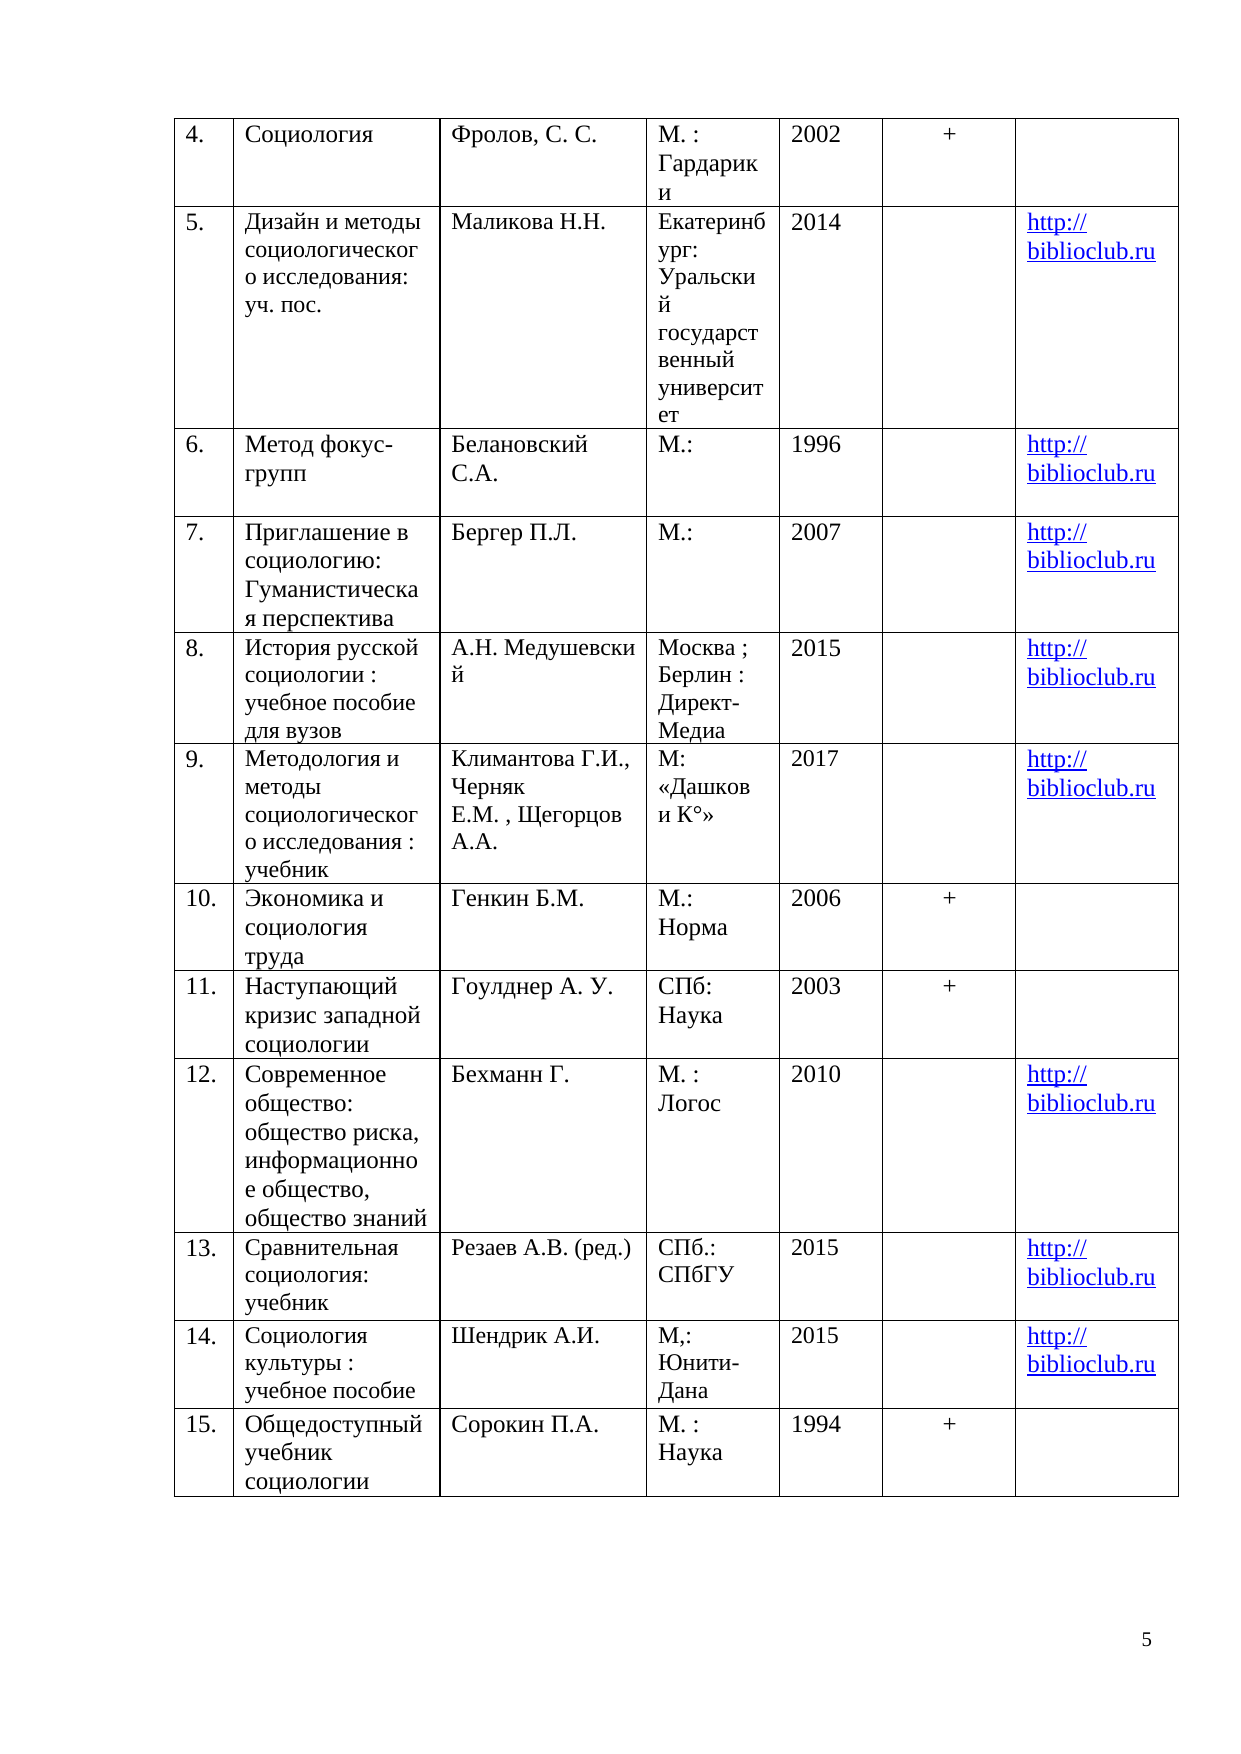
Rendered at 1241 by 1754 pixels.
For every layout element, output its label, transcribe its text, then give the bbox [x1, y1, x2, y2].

table_cell http://biblioclub.ru [1016, 633, 1178, 743]
table_cell 2002 [780, 119, 882, 206]
table_cell [175, 119, 233, 206]
table_cell 1994 [780, 1409, 882, 1496]
table_cell Сорокин П.А. [441, 1409, 646, 1496]
table_cell 2003 [780, 971, 882, 1058]
table_cell Генкин Б.М. [441, 884, 646, 970]
table_cell http://biblioclub.ru [1016, 1233, 1178, 1320]
table_cell Бергер П.Л. [441, 517, 646, 632]
table_cell [175, 971, 233, 1058]
table_cell М,: Юнити-Дана [647, 1321, 779, 1408]
table_cell Методология и методы социологического исследования : учебник [234, 744, 439, 882]
table_cell [175, 633, 233, 743]
table_cell Климантова Г.И., Черняк Е.М. , Щегорцов А.А. [441, 744, 646, 882]
table_cell Наступающий кризис западной социологии [234, 971, 439, 1058]
table_cell Москва ; Берлин : Директ-Медиа [647, 633, 779, 743]
table_cell [175, 744, 233, 882]
table_cell Шендрик А.И. [441, 1321, 646, 1408]
table_cell М. : Гардарики [647, 119, 779, 206]
table_cell Екатеринбург: Уральский государственный университет [647, 207, 779, 428]
table_cell 2006 [780, 884, 882, 970]
table_cell [883, 633, 1015, 743]
table_cell [883, 517, 1015, 632]
table_cell 2015 [780, 633, 882, 743]
table_cell [175, 207, 233, 428]
table_cell http://biblioclub.ru [1016, 207, 1178, 428]
table_cell Маликова Н.Н. [441, 207, 646, 428]
table_cell + [883, 119, 1015, 206]
table_cell М.: [647, 429, 779, 516]
table_cell [883, 1233, 1015, 1320]
table_cell http://biblioclub.ru [1016, 517, 1178, 632]
table_cell История русской социологии : учебное пособие для вузов [234, 633, 439, 743]
table_cell СПб: Наука [647, 971, 779, 1058]
table_cell Метод фокус-групп [234, 429, 439, 516]
table_cell + [883, 971, 1015, 1058]
table_cell М. : Логос [647, 1059, 779, 1232]
table_cell [175, 1233, 233, 1320]
table_cell + [883, 884, 1015, 970]
table_cell М.: Норма [647, 884, 779, 970]
table_cell Социология [234, 119, 439, 206]
table_cell М: «Дашков и К°» [647, 744, 779, 882]
table_cell http://biblioclub.ru [1016, 1321, 1178, 1408]
table_cell [883, 207, 1015, 428]
table_cell Общедоступный учебник социологии [234, 1409, 439, 1496]
table_cell 2007 [780, 517, 882, 632]
table_cell [883, 429, 1015, 516]
table_cell 2015 [780, 1233, 882, 1320]
table_cell Современное общество: общество риска, информационное общество, общество знаний [234, 1059, 439, 1232]
table_cell http://biblioclub.ru [1016, 429, 1178, 516]
table_cell http://biblioclub.ru [1016, 744, 1178, 882]
table_cell [175, 1321, 233, 1408]
table_cell [883, 1321, 1015, 1408]
table_cell 2010 [780, 1059, 882, 1232]
table_cell М. : Наука [647, 1409, 779, 1496]
table_cell [175, 1409, 233, 1496]
table_cell Социология культуры : учебное пособие [234, 1321, 439, 1408]
table_cell Гоулднер А. У. [441, 971, 646, 1058]
table_cell [883, 744, 1015, 882]
table_cell [883, 1059, 1015, 1232]
table_cell Экономика и социология труда [234, 884, 439, 970]
table_cell Приглашение в социологию: Гуманистическая перспектива [234, 517, 439, 632]
table_cell Резаев А.В. (ред.) [441, 1233, 646, 1320]
table_cell [1016, 971, 1178, 1058]
table_cell Фролов, С. С. [441, 119, 646, 206]
table_cell [175, 1059, 233, 1232]
table_cell [175, 429, 233, 516]
table_cell Сравнительная социология: учебник [234, 1233, 439, 1320]
table_cell [1016, 884, 1178, 970]
table_cell [175, 517, 233, 632]
table_cell Дизайн и методы социологического исследования: уч. пос. [234, 207, 439, 428]
table_cell М.: [647, 517, 779, 632]
table_cell А.Н. Медушевский [441, 633, 646, 743]
table_cell Белановский С.А. [441, 429, 646, 516]
table_cell [1016, 119, 1178, 206]
table_cell [175, 884, 233, 970]
table_cell СПб.: СПбГУ [647, 1233, 779, 1320]
table_cell [1016, 1409, 1178, 1496]
table_cell Бехманн Г. [441, 1059, 646, 1232]
table_cell 2014 [780, 207, 882, 428]
table_cell http://biblioclub.ru [1016, 1059, 1178, 1232]
table_cell + [883, 1409, 1015, 1496]
table_cell 2017 [780, 744, 882, 882]
table_cell 2015 [780, 1321, 882, 1408]
table_cell 1996 [780, 429, 882, 516]
